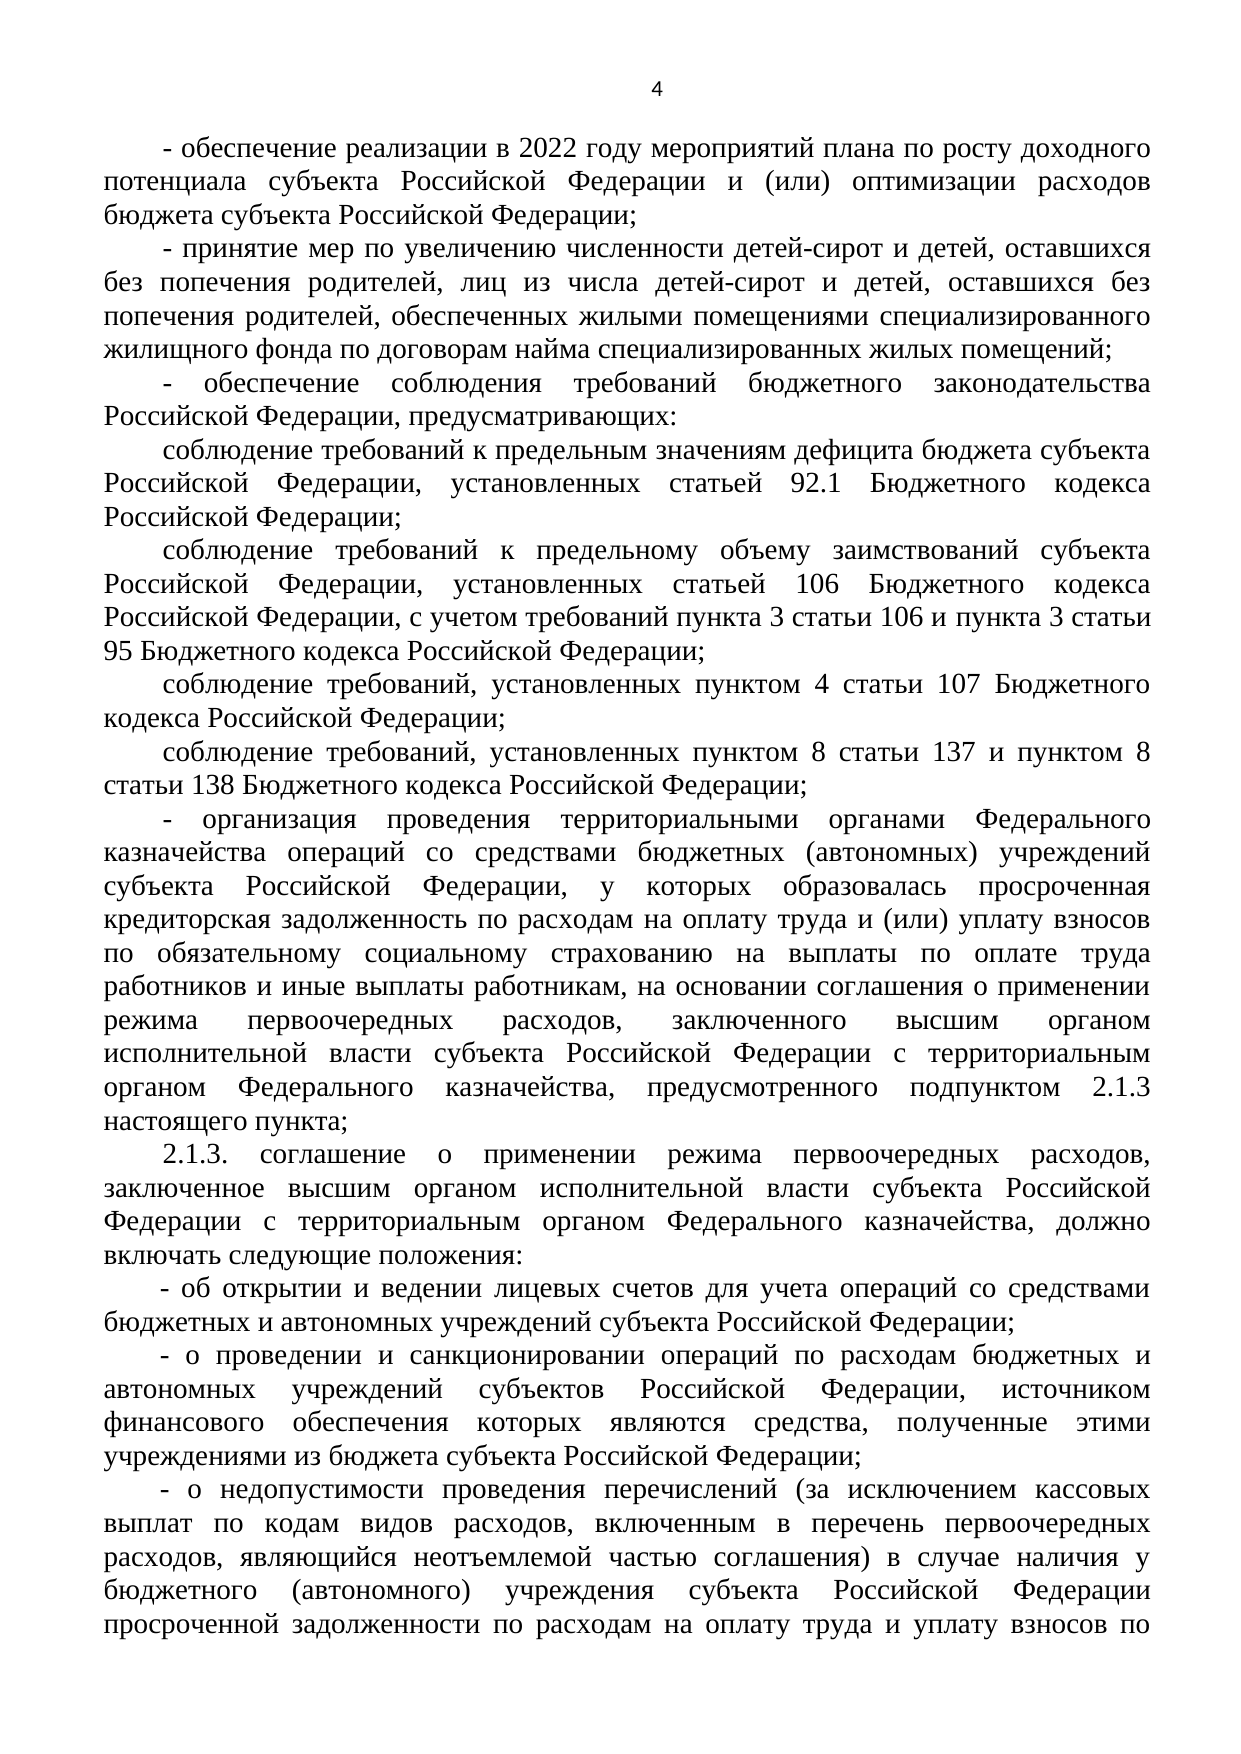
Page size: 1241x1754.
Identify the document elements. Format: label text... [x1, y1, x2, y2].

text 2.1.3. соглашение о применении режима первоочередных расходов, заключенное высшим органом исполнительной власти субъекта Российской Федерации с территориальным органом Федерального казначейства, должно включать следующие положения: [103, 1136, 1152, 1270]
text соблюдение требований к предельным значениям дефицита бюджета субъекта Российской Федерации, установленных статьей 92.1 Бюджетного кодекса Российской Федерации; [103, 432, 1152, 532]
text - об открытии и ведении лицевых счетов для учета операций со средствами бюджетных и автономных учреждений субъекта Российской Федерации; [103, 1270, 1152, 1337]
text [103, 1472, 1152, 1639]
text - о проведении и санкционировании операций по расходам бюджетных и автономных учреждений субъектов Российской Федерации, источником финансового обеспечения которых являются средства, полученные этими учреждениями из бюджета субъекта Российской Федерации; [103, 1337, 1152, 1472]
text - организация проведения территориальными органами Федерального казначейства операций со средствами бюджетных (автономных) учреждений субъекта Российской Федерации, у которых образовалась просроченная кредиторская задолженность по расходам на оплату труда и (или) уплату взносов по обязательному социальному страхованию на выплаты по оплате труда работников и иные выплаты работникам, на основании соглашения о применении режима первоочередных расходов, заключенного высшим органом исполнительной власти субъекта Российской Федерации с территориальным органом Федерального казначейства, предусмотренного подпунктом 2.1.3 настоящего пункта; [103, 801, 1152, 1136]
text - принятие мер по увеличению численности детей-сирот и детей, оставшихся без попечения родителей, лиц из числа детей-сирот и детей, оставшихся без попечения родителей, обеспеченных жилыми помещениями специализированного жилищного фонда по договорам найма специализированных жилых помещений; [103, 231, 1152, 365]
text соблюдение требований, установленных пунктом 4 статьи 107 Бюджетного кодекса Российской Федерации; [103, 667, 1152, 734]
text соблюдение требований, установленных пунктом 8 статьи 137 и пунктом 8 статьи 138 Бюджетного кодекса Российской Федерации; [103, 734, 1152, 801]
text соблюдение требований к предельному объему заимствований субъекта Российской Федерации, установленных статьей 106 Бюджетного кодекса Российской Федерации, с учетом требований пункта 3 статьи 106 и пункта 3 статьи 95 Бюджетного кодекса Российской Федерации; [103, 532, 1152, 667]
text - обеспечение реализации в 2022 году мероприятий плана по росту доходного потенциала субъекта Российской Федерации и (или) оптимизации расходов бюджета субъекта Российской Федерации; [103, 130, 1152, 231]
text - обеспечение соблюдения требований бюджетного законодательства Российской Федерации, предусматривающих: [103, 365, 1152, 432]
